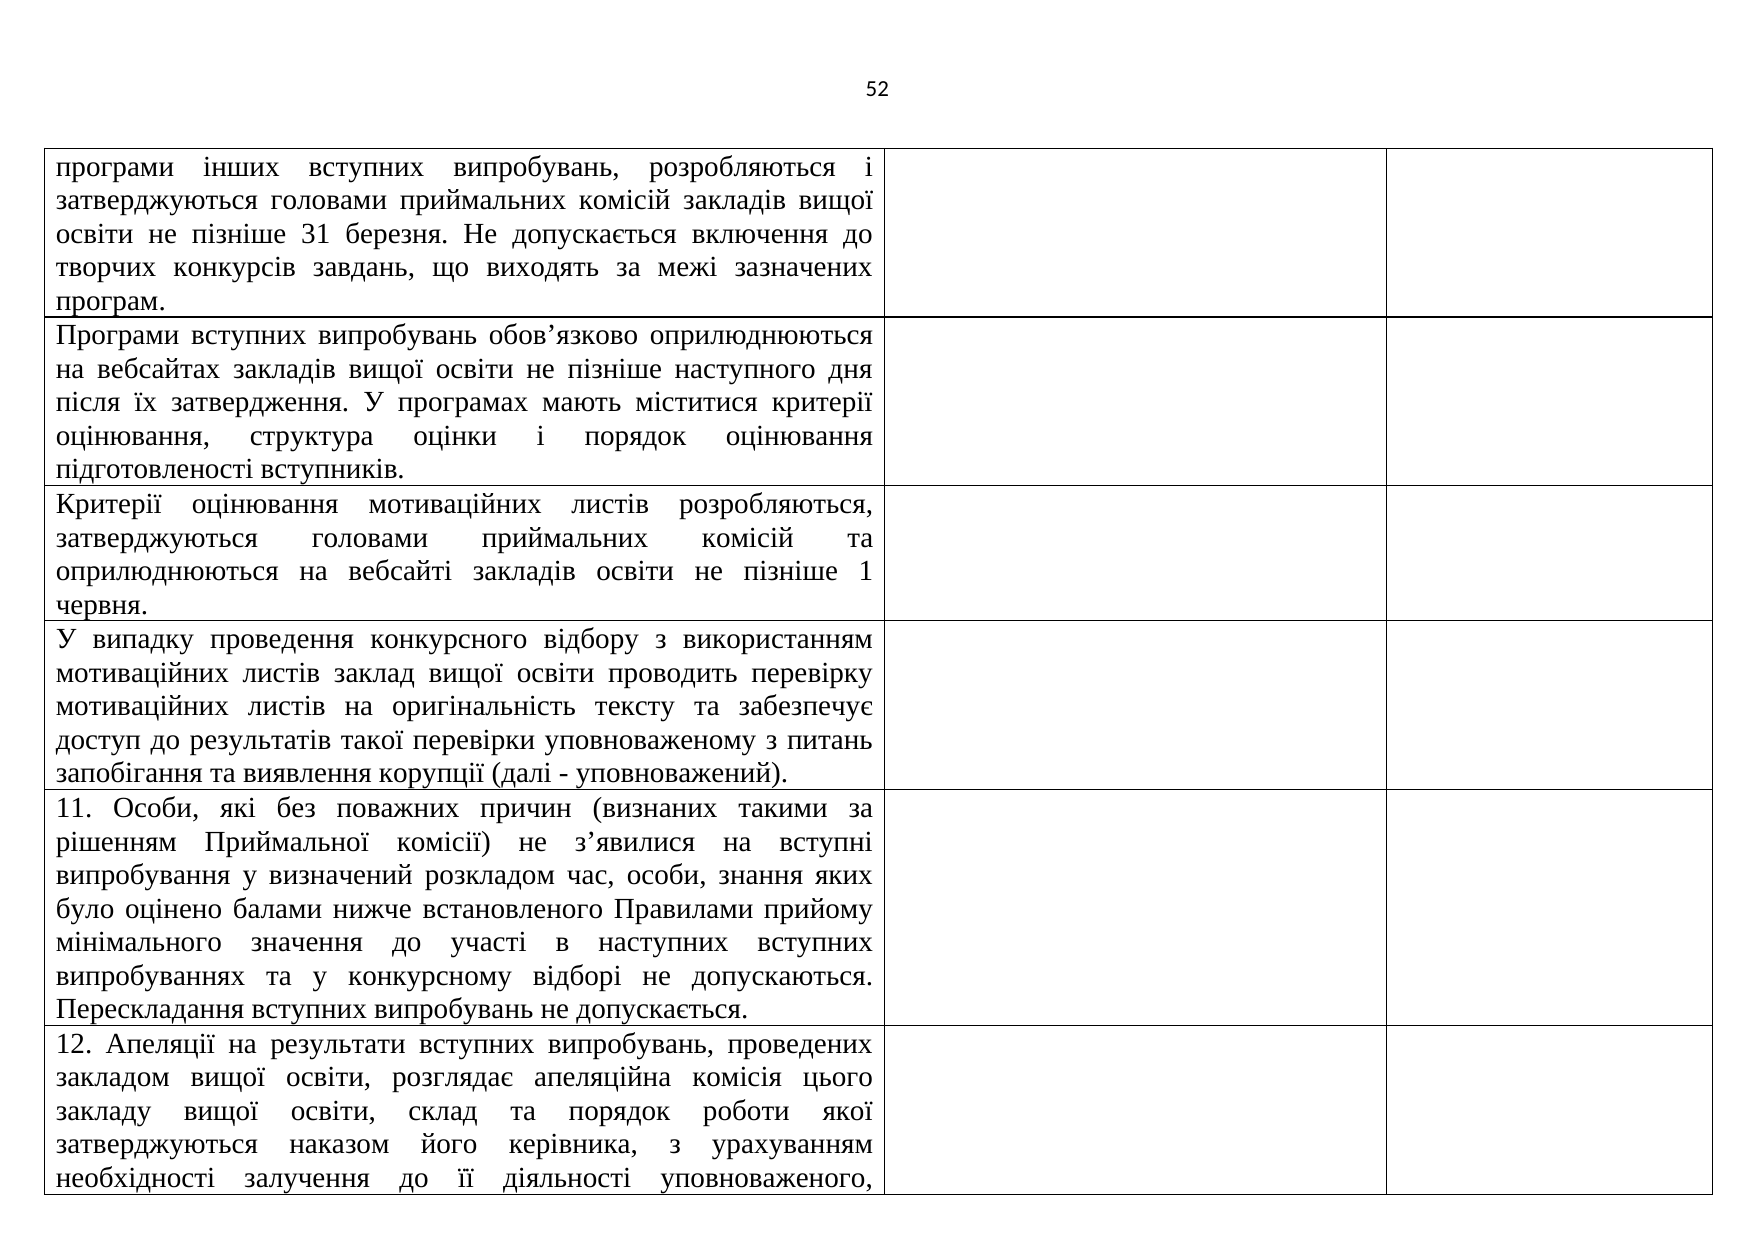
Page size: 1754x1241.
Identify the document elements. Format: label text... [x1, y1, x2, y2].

table_cell [1387, 621, 1712, 789]
table_cell [1387, 1026, 1712, 1194]
table_cell Програми вступних випробувань обов’язково оприлюднюються на вебсайтах закладів вищої освіти не пізніше наступного дня після їх затвердження. У програмах мають міститися критерії оцінювання, структура оцінки і порядок оцінювання підготовленості вступників. [45, 318, 884, 485]
table_cell [885, 1026, 1386, 1194]
table_cell Критерії оцінювання мотиваційних листів розробляються, затверджуються головами приймальних комісій та оприлюднюються на вебсайті закладів освіти не пізніше 1 червня. [45, 486, 884, 620]
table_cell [45, 149, 884, 316]
table_cell [885, 149, 1386, 316]
table_cell [885, 486, 1386, 620]
table_cell [885, 790, 1386, 1025]
table_cell [1387, 318, 1712, 485]
table_cell 11. Особи, які без поважних причин (визнаних такими за рішенням Приймальної комісії) не з’явилися на вступні випробування у визначений розкладом час, особи, знання яких було оцінено балами нижче встановленого Правилами прийому мінімального значення до участі в наступних вступних випробуваннях та у конкурсному відборі не допускаються. Перескладання вступних випробувань не допускається. [45, 790, 884, 1025]
table_cell [885, 621, 1386, 789]
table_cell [45, 1026, 884, 1194]
table_cell [1387, 790, 1712, 1025]
table_cell У випадку проведення конкурсного відбору з використанням мотиваційних листів заклад вищої освіти проводить перевірку мотиваційних листів на оригінальність тексту та забезпечує доступ до результатів такої перевірки уповноваженому з питань запобігання та виявлення корупції (далі - уповноважений). [45, 621, 884, 789]
table_cell [1387, 149, 1712, 316]
table_cell [885, 318, 1386, 485]
table_cell [1387, 486, 1712, 620]
